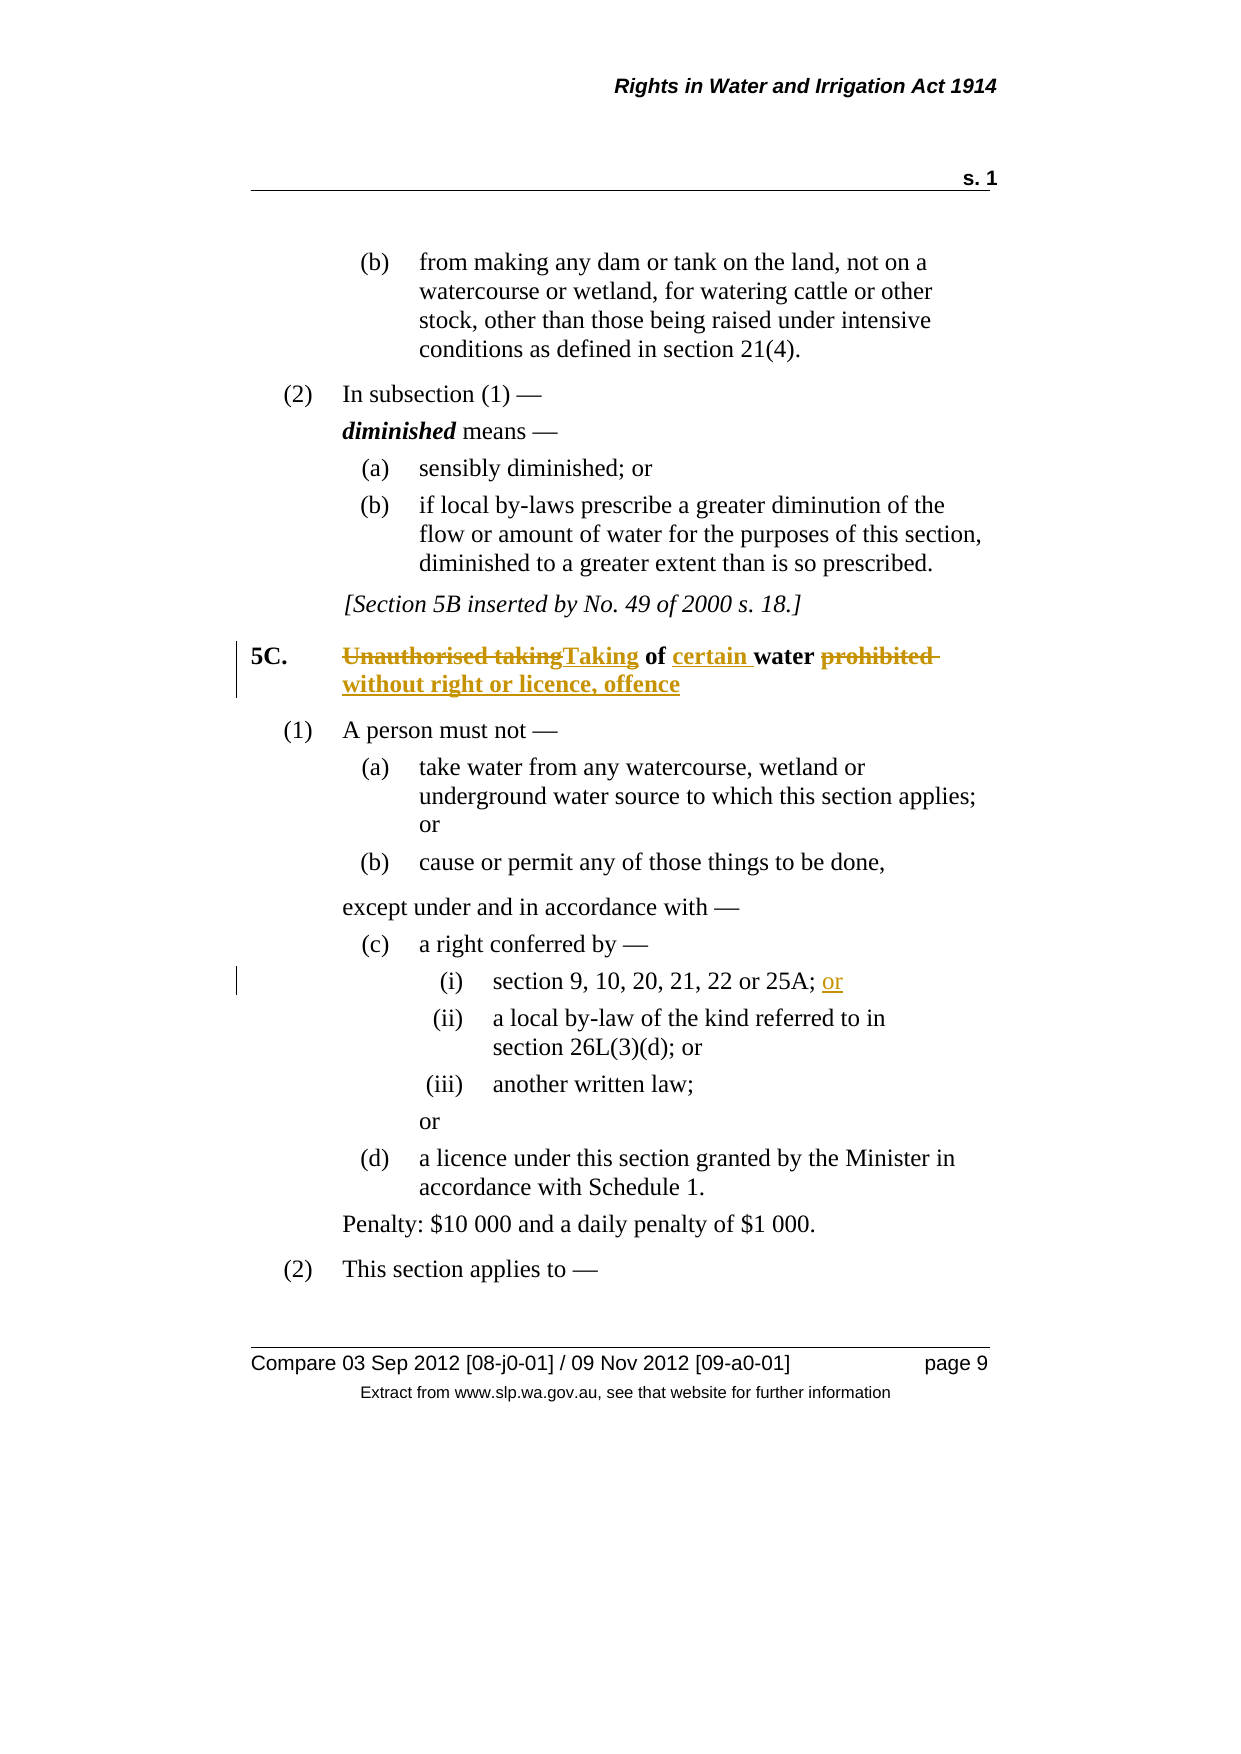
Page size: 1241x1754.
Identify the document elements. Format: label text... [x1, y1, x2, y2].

text (ii) a local by-law of the kind referred to in section 26L(3)(d); or [251, 1003, 990, 1061]
subtitle 5C. of water [251, 641, 990, 698]
text (b) from making any dam or tank on the land, not on a watercourse or wetland, for watering cattle or other stock, other than those being raised under intensive conditions as defined in section 21(4). [251, 247, 990, 362]
text (c) a right conferred by — [251, 929, 990, 958]
text (2) In subsection (1) — [251, 379, 990, 408]
text diminished means — [251, 416, 990, 445]
text (d) a licence under this section granted by the Minister in accordance with Schedule 1. [251, 1143, 990, 1201]
text (i) section 9, 10, 20, 21, 22 or 25A; [251, 966, 990, 995]
text or [251, 1106, 990, 1135]
text (1) A person must not — [251, 715, 990, 744]
text [Section 5B inserted by No. 49 of 2000 s. 18.] [251, 589, 990, 618]
text except under and in accordance with — [251, 892, 990, 921]
text (b) if local by-laws prescribe a greater diminution of the flow or amount of water for the purposes of this section, diminished to a greater extent than is so prescribed. [251, 490, 990, 577]
text (iii) another written law; [251, 1069, 990, 1098]
text (a) sensibly diminished; or [251, 453, 990, 482]
text (b) cause or permit any of those things to be done, [251, 847, 990, 875]
text Penalty: $10 000 and a daily penalty of $1 000. [251, 1209, 990, 1238]
text (a) take water from any watercourse, wetland or underground water source to which this section applies; or [251, 752, 990, 838]
text (2) This section applies to — [251, 1254, 990, 1283]
